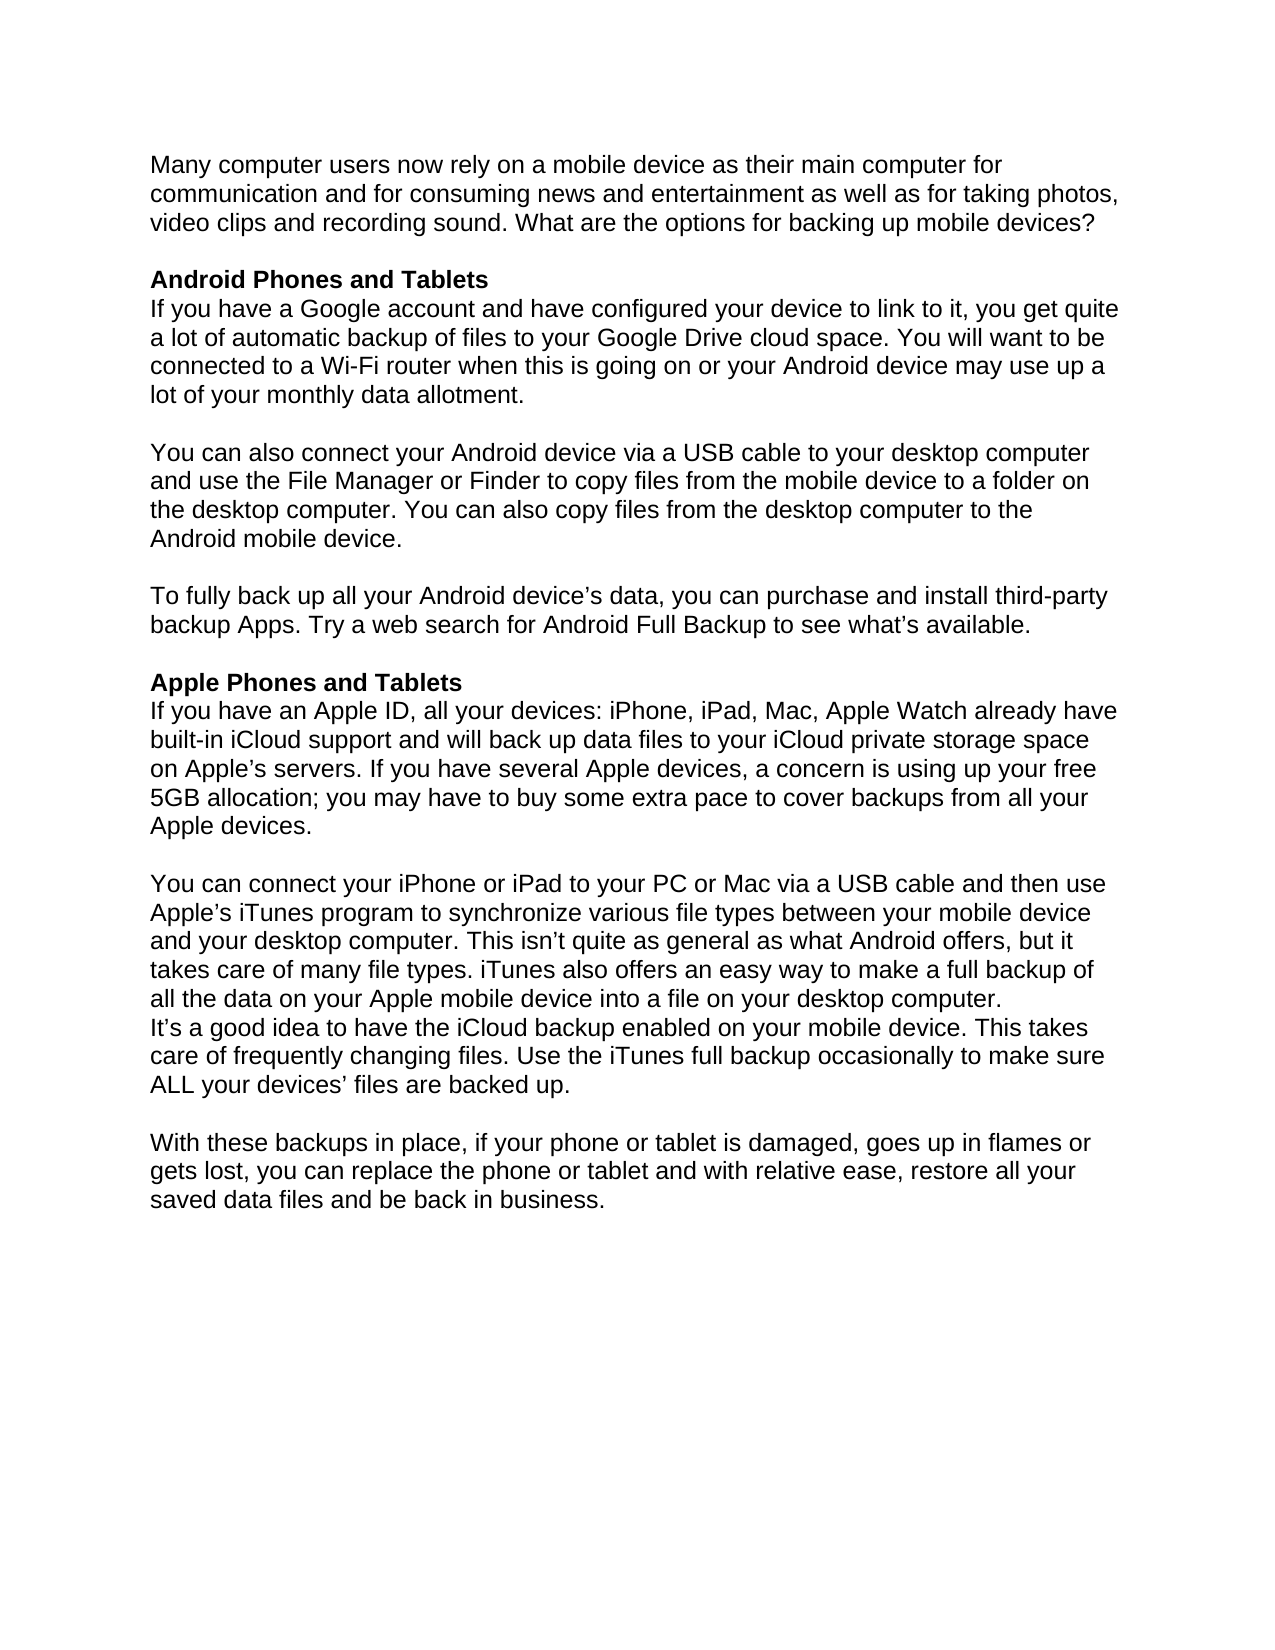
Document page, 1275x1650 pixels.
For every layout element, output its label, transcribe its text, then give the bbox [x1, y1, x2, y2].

text It’s a good idea to have the iCloud backup enabled on your mobile device. This takes care of frequently changing files. Use the iTunes full backup occasionally to make sure ALL your devices’ files are backed up. [150, 1012, 1125, 1099]
text backup Apps. Try a web search for Android Full Backup to see what’s available. [150, 610, 1125, 639]
text If you have an Apple ID, all your devices: iPhone, iPad, Mac, Apple Watch already have built-in iCloud support and will back up data files to your iCloud private storage space on Apple’s servers. If you have several Apple devices, a concern is using up your free 5GB allocation; you may have to buy some extra pace to cover backups from all your Apple devices. [150, 696, 1125, 840]
text To fully back up all your Android device’s data, you can purchase and install third-party [150, 581, 1125, 610]
text If you have a Google account and have configured your device to link to it, you get quite a lot of automatic backup of files to your Google Drive cloud space. You will want to be [150, 294, 1125, 351]
text Apple Phones and Tablets [150, 667, 1125, 696]
text connected to a Wi-Fi router when this is going on or your Android device may use up a lot of your monthly data allotment. [150, 351, 1125, 409]
text You can connect your iPhone or iPad to your PC or Mac via a USB cable and then use Apple’s iTunes program to synchronize various file types between your mobile device and your desktop computer. This isn’t quite as general as what Android offers, but it takes care of many file types. iTunes also offers an easy way to make a full backup of all the data on your Apple mobile device into a file on your desktop computer. [150, 869, 1125, 1012]
text With these backups in place, if your phone or tablet is damaged, goes up in flames or gets lost, you can replace the phone or tablet and with relative ease, restore all your saved data files and be back in business. [150, 1127, 1125, 1214]
text Many computer users now rely on a mobile device as their main computer for communication and for consuming news and entertainment as well as for taking photos, video clips and recording sound. What are the options for backing up mobile devices? [150, 150, 1125, 236]
text Android Phones and Tablets [150, 265, 1125, 294]
text You can also connect your Android device via a USB cable to your desktop computer and use the File Manager or Finder to copy files from the mobile device to a folder on the desktop computer. You can also copy files from the desktop computer to the Android mobile device. [150, 437, 1125, 552]
